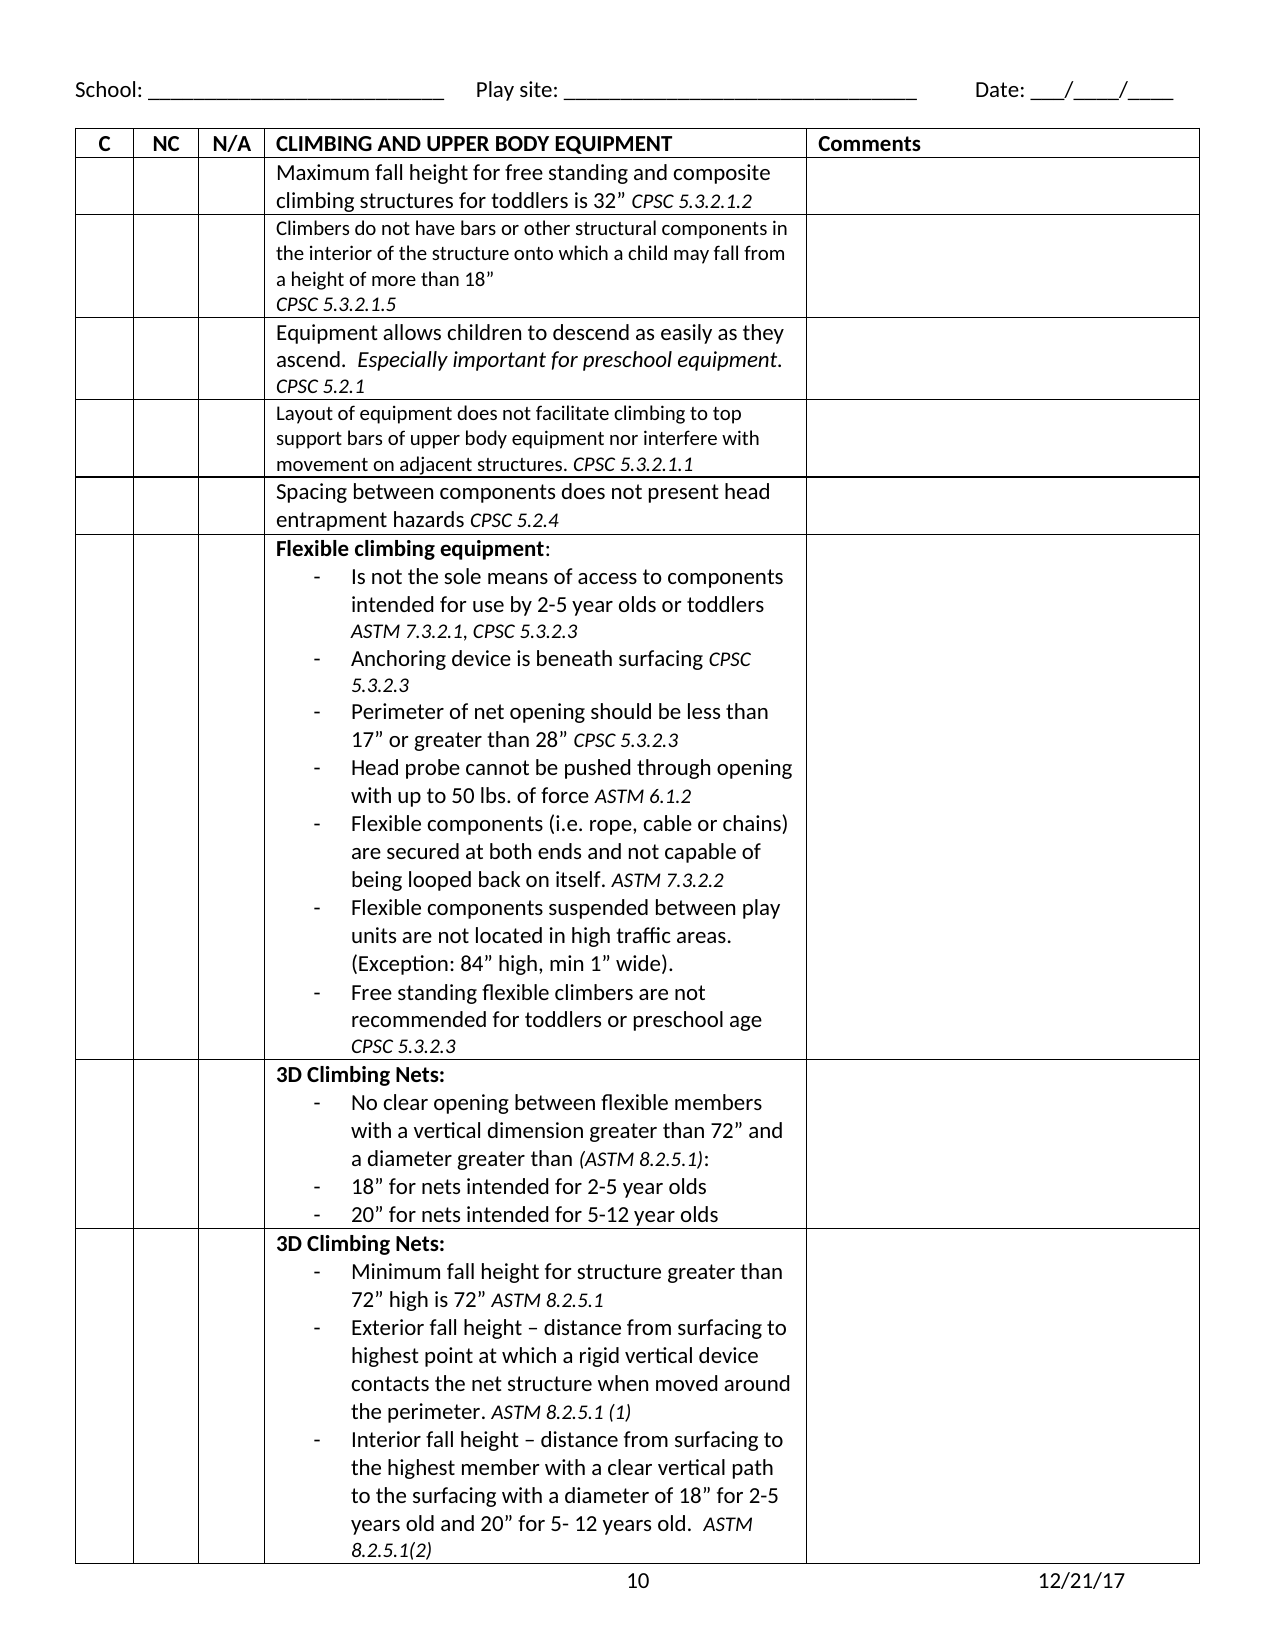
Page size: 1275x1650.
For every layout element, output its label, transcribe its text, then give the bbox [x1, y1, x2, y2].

table_cell [199, 400, 264, 476]
table_cell [199, 318, 264, 399]
table_cell [807, 400, 1199, 476]
table_cell NC [134, 129, 198, 157]
table_cell Climbers do not have bars or other structural components in the interior of the structure onto which a child may fall from a height of more than 18” CPSC 5.3.2.1.5 [265, 215, 806, 317]
table_cell [199, 215, 264, 317]
table_cell [134, 478, 198, 533]
table_cell CLIMBING AND UPPER BODY EQUIPMENT [265, 129, 806, 157]
table_cell [134, 1060, 198, 1228]
table_cell [807, 1229, 1199, 1563]
table_cell [134, 1229, 198, 1563]
table_cell [134, 318, 198, 399]
table_cell Equipment allows children to descend as easily as they ascend. Especially important for preschool equipment. CPSC 5.2.1 [265, 318, 806, 399]
table_cell [199, 478, 264, 533]
table_cell [807, 318, 1199, 399]
table_cell [807, 215, 1199, 317]
table_cell [76, 158, 133, 214]
table_cell 3D Climbing Nets: No clear opening between flexible members with a vertical dimension greater than 72” and a diameter greater than (ASTM 8.2.5.1): 18” for nets intended for 2-5 year olds 20” for nets intended for 5-12 year olds [265, 1060, 806, 1228]
table_cell [199, 1060, 264, 1228]
table_cell [76, 478, 133, 533]
table_cell [807, 1060, 1199, 1228]
table_cell [807, 158, 1199, 214]
table_cell [134, 158, 198, 214]
table_cell [76, 318, 133, 399]
table_cell [199, 158, 264, 214]
table_cell [199, 535, 264, 1059]
table_cell Spacing between components does not present head entrapment hazards CPSC 5.2.4 [265, 478, 806, 533]
table_cell Maximum fall height for free standing and composite climbing structures for toddlers is 32” CPSC 5.3.2.1.2 [265, 158, 806, 214]
table_cell [76, 400, 133, 476]
table_cell [807, 478, 1199, 533]
table_cell [134, 535, 198, 1059]
table_cell [199, 1229, 264, 1563]
table_cell [134, 215, 198, 317]
table_cell C [76, 129, 133, 157]
table_cell [76, 535, 133, 1059]
table_cell N/A [199, 129, 264, 157]
table_cell [807, 535, 1199, 1059]
table_cell Flexible climbing equipment: Is not the sole means of access to components intended for use by 2-5 year olds or toddlers ASTM 7.3.2.1, CPSC 5.3.2.3 Anchoring device is beneath surfacing CPSC 5.3.2.3 Perimeter of net opening should be less than 17” or greater than 28” CPSC 5.3.2.3 Head probe cannot be pushed through opening with up to 50 lbs. of force ASTM 6.1.2 Flexible components (i.e. rope, cable or chains) are secured at both ends and not capable of being looped back on itself. ASTM 7.3.2.2 Flexible components suspended between play units are not located in high traffic areas. (Exception: 84” high, min 1” wide). Free standing flexible climbers are not recommended for toddlers or preschool age CPSC 5.3.2.3 [265, 535, 806, 1059]
table_cell [76, 215, 133, 317]
table_cell [134, 400, 198, 476]
table_cell Comments [807, 129, 1199, 157]
table_cell [76, 1060, 133, 1228]
table_cell Layout of equipment does not facilitate climbing to top support bars of upper body equipment nor interfere with movement on adjacent structures. CPSC 5.3.2.1.1 [265, 400, 806, 476]
table_cell [76, 1229, 133, 1563]
table_cell 3D Climbing Nets: Minimum fall height for structure greater than 72” high is 72” ASTM 8.2.5.1 Exterior fall height – distance from surfacing to highest point at which a rigid vertical device contacts the net structure when moved around the perimeter. ASTM 8.2.5.1 (1) Interior fall height – distance from surfacing to the highest member with a clear vertical path to the surfacing with a diameter of 18” for 2-5 years old and 20” for 5- 12 years old. ASTM 8.2.5.1(2) [265, 1229, 806, 1563]
